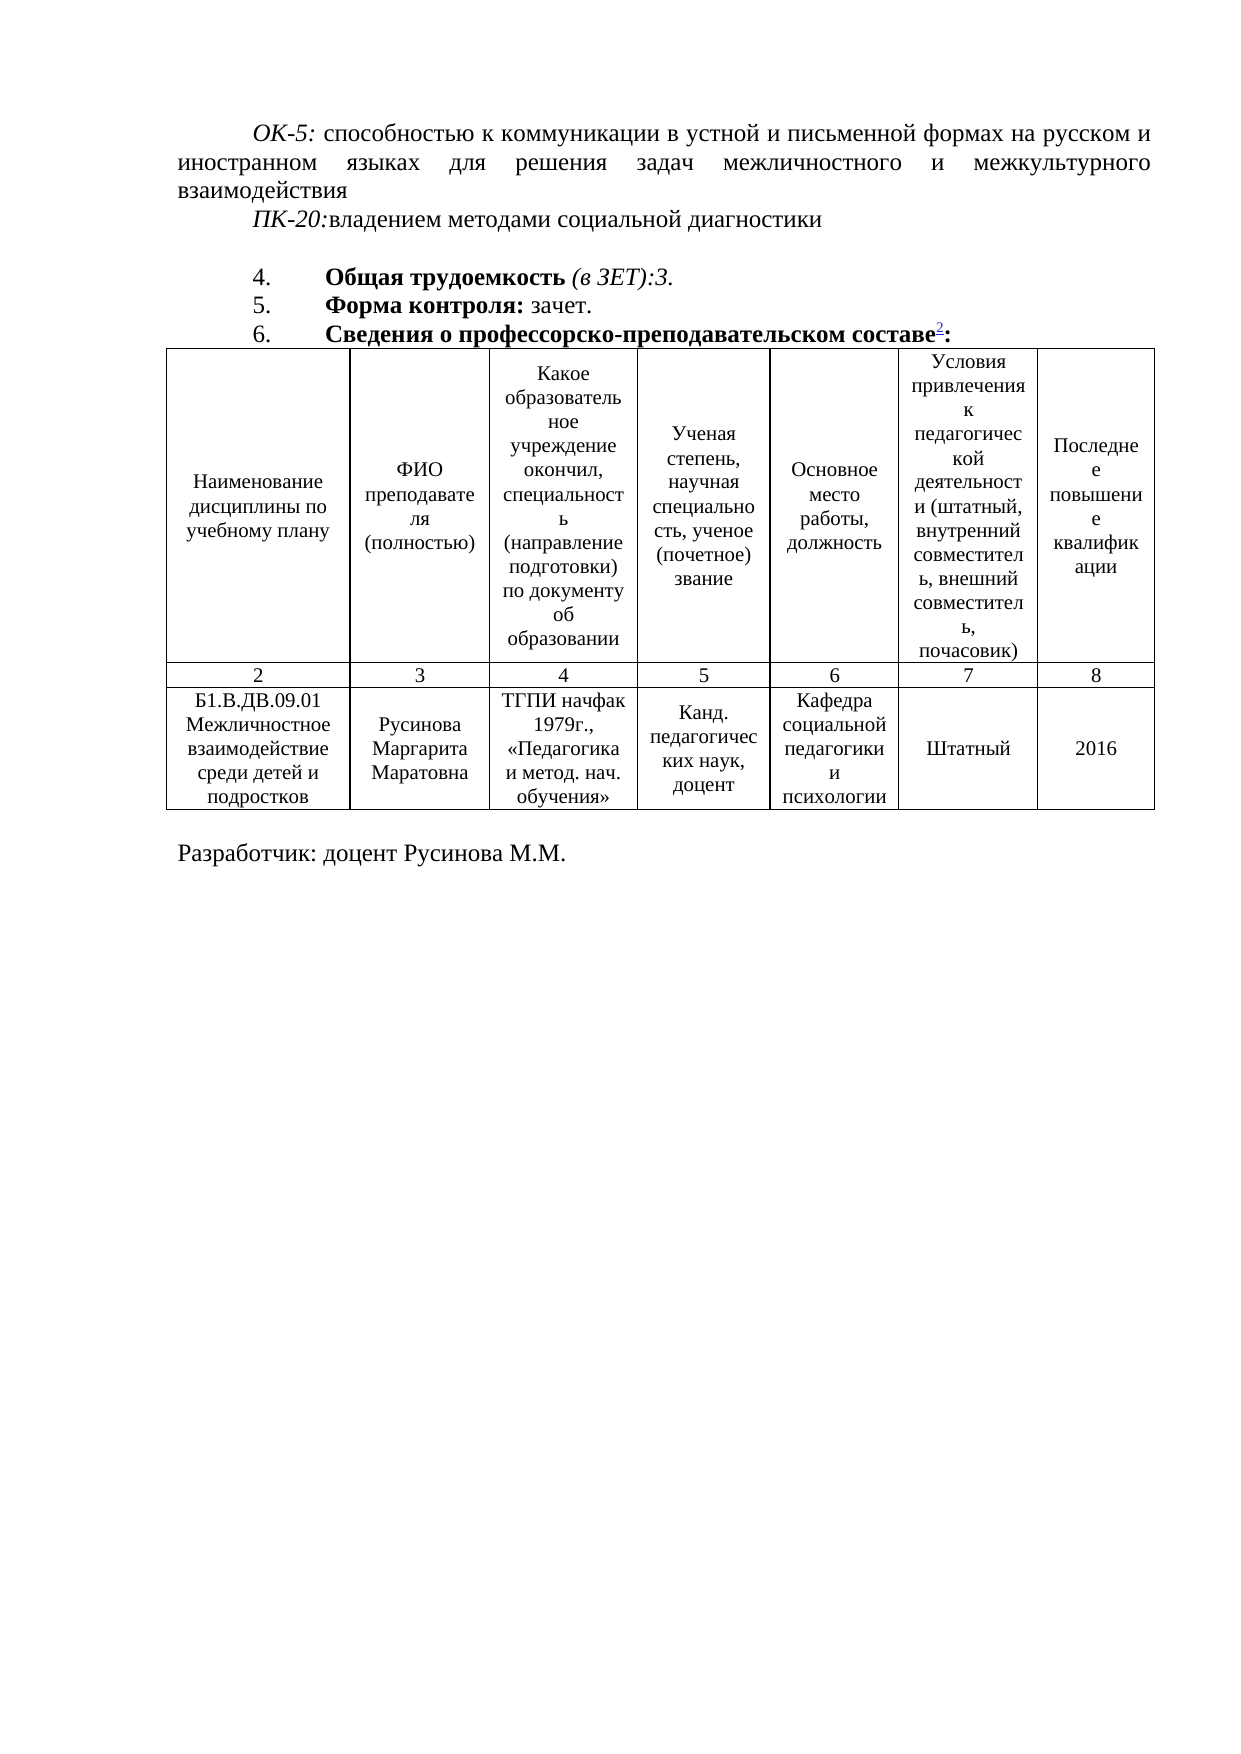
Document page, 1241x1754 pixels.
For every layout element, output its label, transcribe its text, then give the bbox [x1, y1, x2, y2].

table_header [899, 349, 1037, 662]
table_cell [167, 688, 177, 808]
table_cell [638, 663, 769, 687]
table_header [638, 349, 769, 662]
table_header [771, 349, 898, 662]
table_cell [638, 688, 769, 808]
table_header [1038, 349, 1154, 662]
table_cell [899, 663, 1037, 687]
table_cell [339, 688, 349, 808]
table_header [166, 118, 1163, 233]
list Форма контроля: зачет. [177, 291, 1152, 319]
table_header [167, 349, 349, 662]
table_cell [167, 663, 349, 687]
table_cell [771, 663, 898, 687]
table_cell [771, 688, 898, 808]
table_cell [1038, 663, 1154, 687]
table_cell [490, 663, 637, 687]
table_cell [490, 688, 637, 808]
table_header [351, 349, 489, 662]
list Сведения о профессорско-преподавательском составе2: [177, 319, 1152, 348]
text Разработчик: доцент Русинова М.М. [177, 838, 1152, 867]
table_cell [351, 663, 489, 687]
list Общая трудоемкость (в ЗЕТ):3. [177, 262, 1152, 291]
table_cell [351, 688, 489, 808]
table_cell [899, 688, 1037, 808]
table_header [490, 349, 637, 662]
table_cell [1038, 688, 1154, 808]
